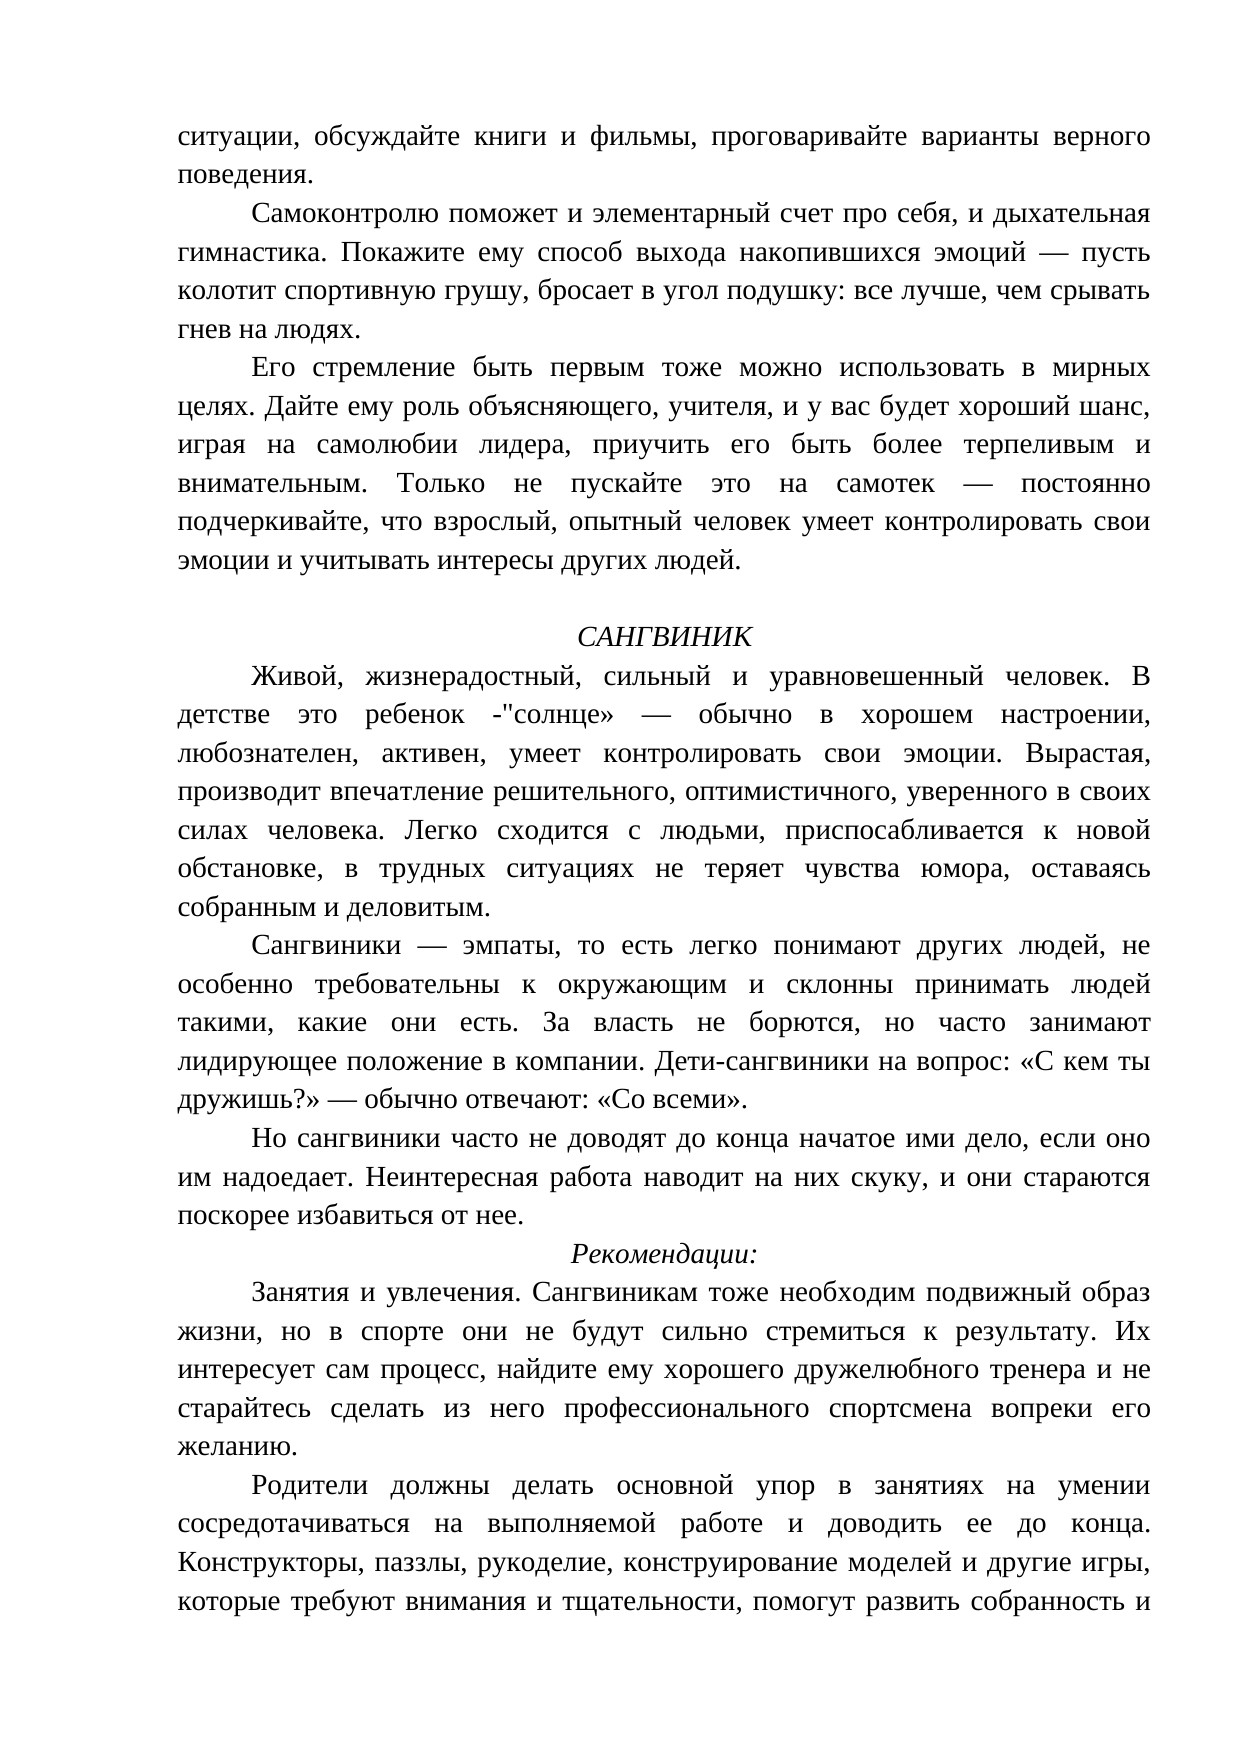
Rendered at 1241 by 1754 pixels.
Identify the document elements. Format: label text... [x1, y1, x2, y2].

text Самоконтролю поможет и элементарный счет про себя, и дыхательная гимнастика. Покажите ему способ выхода накопившихся эмоций — пусть колотит спортивную грушу, бросает в угол подушку: все лучше, чем срывать гнев на людях. [177, 195, 1152, 344]
text Его стремление быть первым тоже можно использовать в мирных целях. Дайте ему роль объясняющего, учителя, и у вас будет хороший шанс, играя на самолюбии лидера, приучить его быть более терпеливым и внимательным. Только не пускайте это на самотек — постоянно подчеркивайте, что взрослый, опытный человек умеет контролировать свои эмоции и учитывать интересы других людей. [177, 349, 1152, 576]
text Но сангвиники часто не доводят до конца начатое ими дело, если оно им надоедает. Неинтересная работа наводит на них скуку, и они стараются поскорее избавиться от нее. [177, 1120, 1152, 1231]
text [177, 1467, 1152, 1616]
text Рекомендации: [177, 1236, 1152, 1269]
text САНГВИНИК [177, 619, 1152, 653]
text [177, 118, 1152, 190]
text Занятия и увлечения. Сангвиникам тоже необходим подвижный образ жизни, но в спорте они не будут сильно стремиться к результату. Их интересует сам процесс, найдите ему хорошего дружелюбного тренера и не старайтесь сделать из него профессионального спортсмена вопреки его желанию. [177, 1274, 1152, 1462]
text Сангвиники — эмпаты, то есть легко понимают других людей, не особенно требовательны к окружающим и склонны принимать людей такими, какие они есть. За власть не борются, но часто занимают лидирующее положение в компании. Дети-сангвиники на вопрос: «С кем ты дружишь?» — обычно отвечают: «Со всеми». [177, 927, 1152, 1115]
text Живой, жизнерадостный, сильный и уравновешенный человек. В детстве это ребенок -"солнце» — обычно в хорошем настроении, любознателен, активен, умеет контролировать свои эмоции. Вырастая, производит впечатление решительного, оптимистичного, уверенного в своих силах человека. Легко сходится с людьми, приспосабливается к новой обстановке, в трудных ситуациях не теряет чувства юмора, оставаясь собранным и деловитым. [177, 658, 1152, 922]
